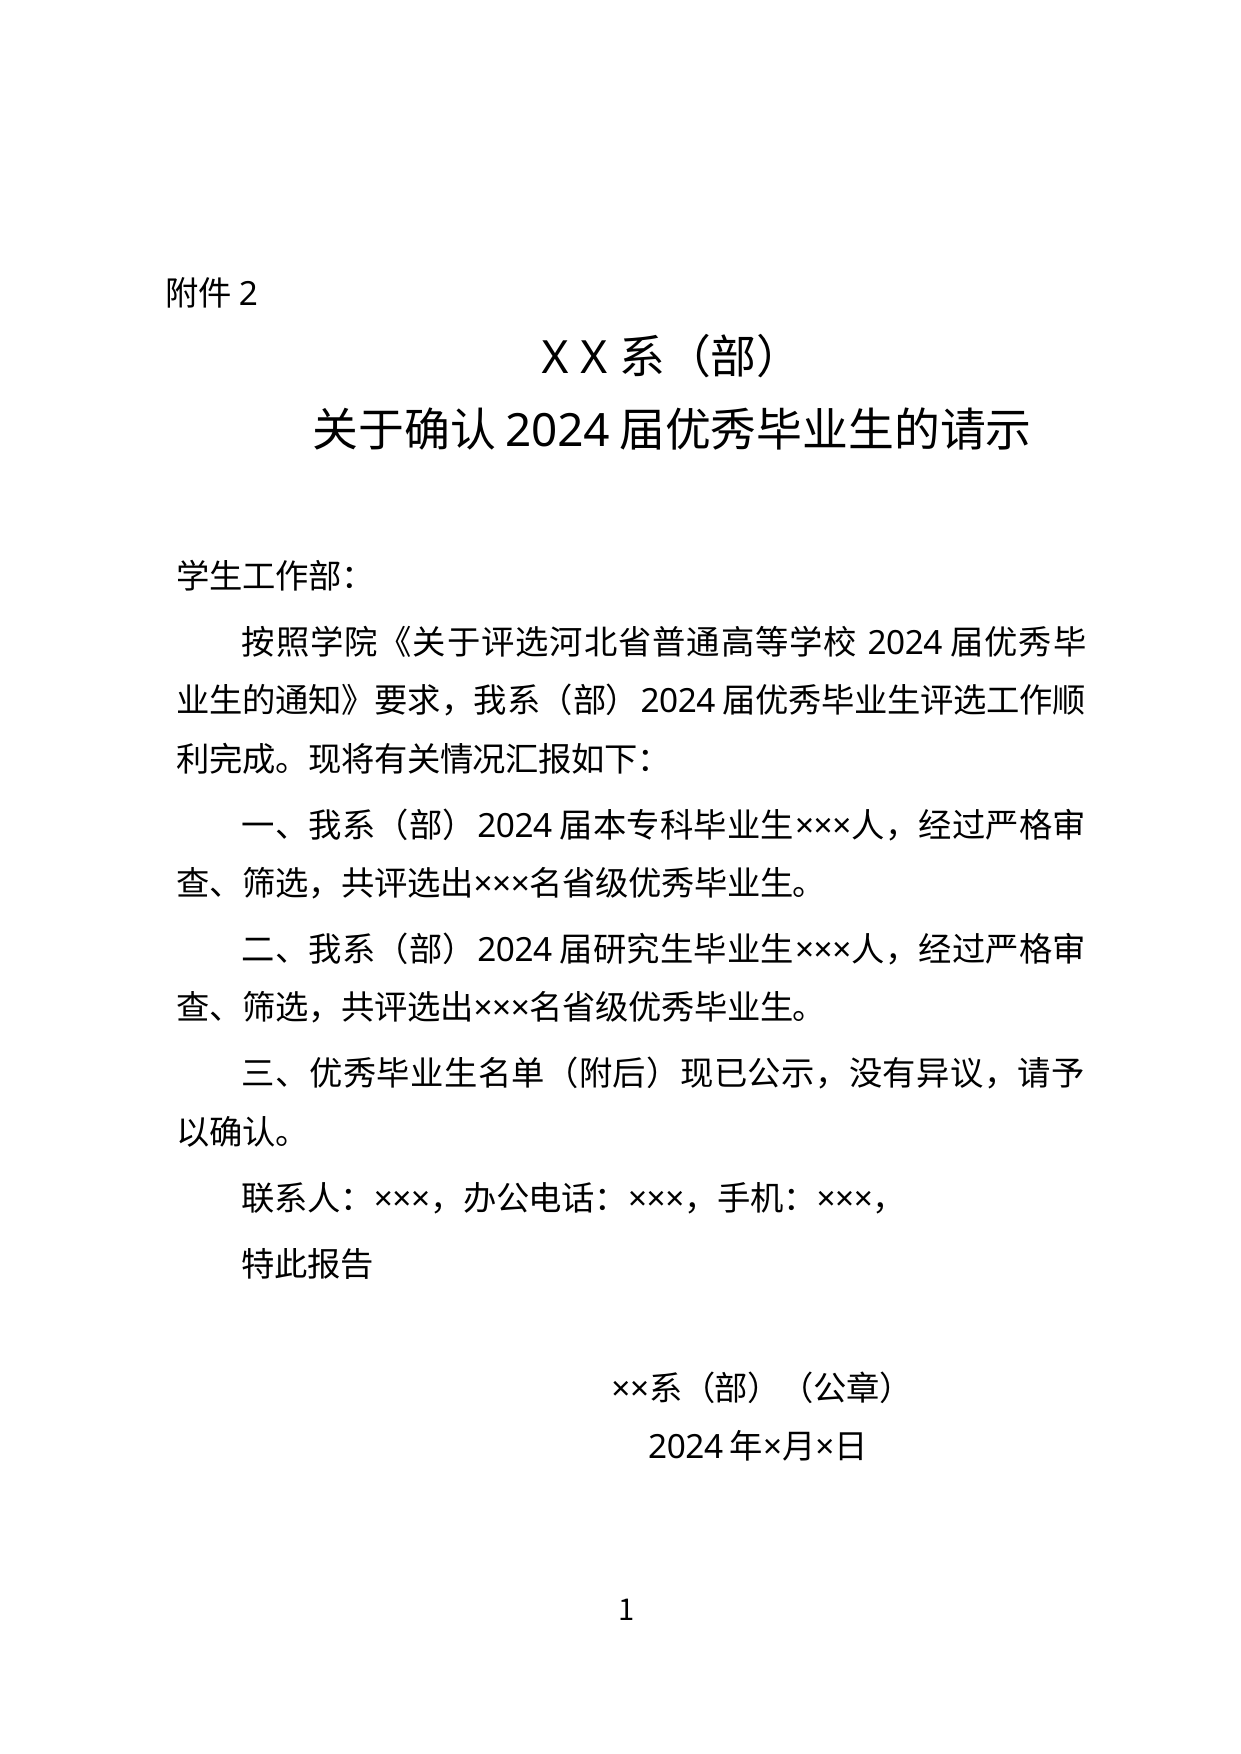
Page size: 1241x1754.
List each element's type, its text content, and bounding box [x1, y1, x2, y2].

text ××系（部）（公章） [165, 1354, 1087, 1412]
text X X 系（部） [165, 315, 1087, 388]
text 特此报告 [177, 1229, 1087, 1288]
text 一、我系（部）2024届本专科毕业生×××人，经过严格审查、筛选，共评选出×××名省级优秀毕业生。 [177, 790, 1087, 907]
text 2024年×月×日 [165, 1412, 1087, 1471]
text 联系人：×××，办公电话：×××，手机：×××， [177, 1163, 1087, 1222]
text 按照学院《关于评选河北省普通高等学校2024届优秀毕业生的通知》要求，我系（部）2024届优秀毕业生评选工作顺利完成。现将有关情况汇报如下： [177, 608, 1087, 783]
text 二、我系（部）2024届研究生毕业生×××人，经过严格审查、筛选，共评选出×××名省级优秀毕业生。 [177, 915, 1087, 1031]
text 三、优秀毕业生名单（附后）现已公示，没有异议，请予以确认。 [177, 1039, 1087, 1156]
text 关于确认2024届优秀毕业生的请示 [165, 388, 1087, 461]
text 学生工作部： [176, 542, 1087, 600]
text 附件2 [165, 267, 1087, 315]
